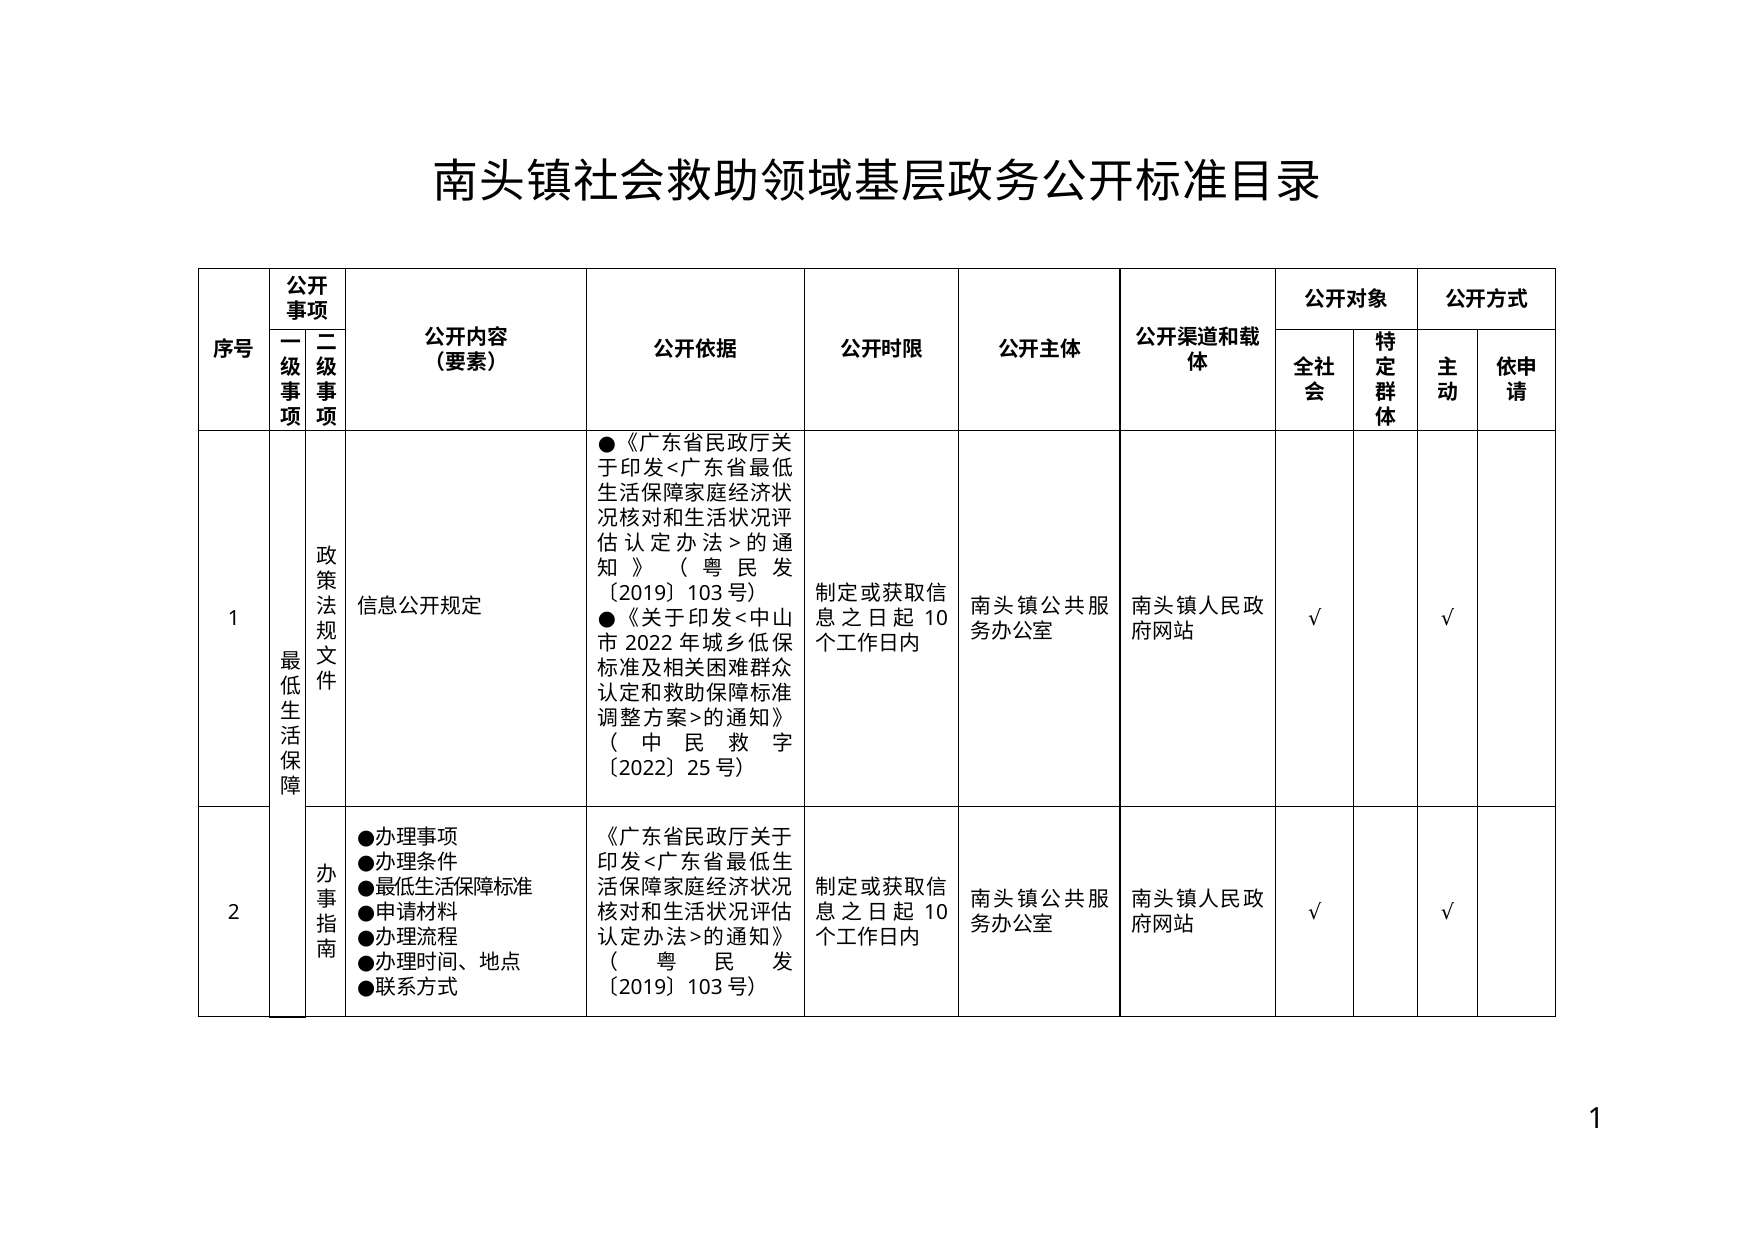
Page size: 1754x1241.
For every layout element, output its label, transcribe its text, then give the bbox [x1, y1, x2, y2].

table_cell 南头镇人民政府网站 [1121, 431, 1275, 806]
table_cell √ [1418, 807, 1477, 1016]
table_cell [1354, 431, 1417, 806]
table_cell 1 [199, 431, 269, 806]
table_cell √ [1276, 807, 1353, 1016]
table_cell 全社会 [1276, 330, 1353, 429]
table_header 公开主体 [959, 269, 1119, 429]
table_cell [1354, 807, 1417, 1016]
table_cell ●办理事项 ●办理条件 ●最低生活保障标准 ●申请材料 ●办理流程 ●办理时间、地点 ●联系方式 [346, 807, 586, 1016]
table_cell 二级事项 [306, 330, 345, 429]
table_cell 南头镇公共服务办公室 [959, 431, 1119, 806]
text 南头镇社会救助领域基层政务公开标准目录 [150, 151, 1604, 209]
table_cell 一级事项 [270, 330, 305, 429]
table_header 公开事项 [270, 269, 345, 328]
table_cell 2 [199, 807, 269, 1016]
table_header 公开方式 [1418, 269, 1555, 328]
table_cell 南头镇公共服务办公室 [959, 807, 1119, 1016]
table_cell 政策法规文件 [306, 431, 345, 806]
table_header 序号 [199, 269, 269, 429]
table_cell 信息公开规定 [346, 431, 586, 806]
table_cell 制定或获取信息之日起10个工作日内 [805, 431, 958, 806]
table_cell 南头镇人民政府网站 [1121, 807, 1275, 1016]
table_cell [1478, 807, 1555, 1016]
table_header 公开内容 （要素） [346, 269, 586, 429]
table_cell 特定群体 [1354, 330, 1417, 429]
table_cell [1478, 431, 1555, 806]
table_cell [587, 807, 804, 1016]
table_cell √ [1276, 431, 1353, 806]
table_cell 制定或获取信息之日起10个工作日内 [805, 807, 958, 1016]
table_cell 依申请 [1478, 330, 1555, 429]
table_cell ●《广东省民政厅关于印发<广东省最低生活保障家庭经济状况核对和生活状况评估认定办法>的通知》（粤民发〔2019〕103号） ●《关于印发<中山市2022年城乡低保标准及相关困难群众认定和救助保障标准调整方案>的通知》（中民救字〔2022〕25号） [587, 431, 804, 806]
table_header 公开时限 [805, 269, 958, 429]
table_cell 最低生活保障 [270, 431, 305, 1016]
table_header 公开渠道和载体 [1121, 269, 1275, 429]
table_cell √ [1418, 431, 1477, 806]
table_header 公开对象 [1276, 269, 1417, 328]
table_header 公开依据 [587, 269, 804, 429]
table_cell 办事指南 [306, 807, 345, 1016]
table_cell 主动 [1418, 330, 1477, 429]
